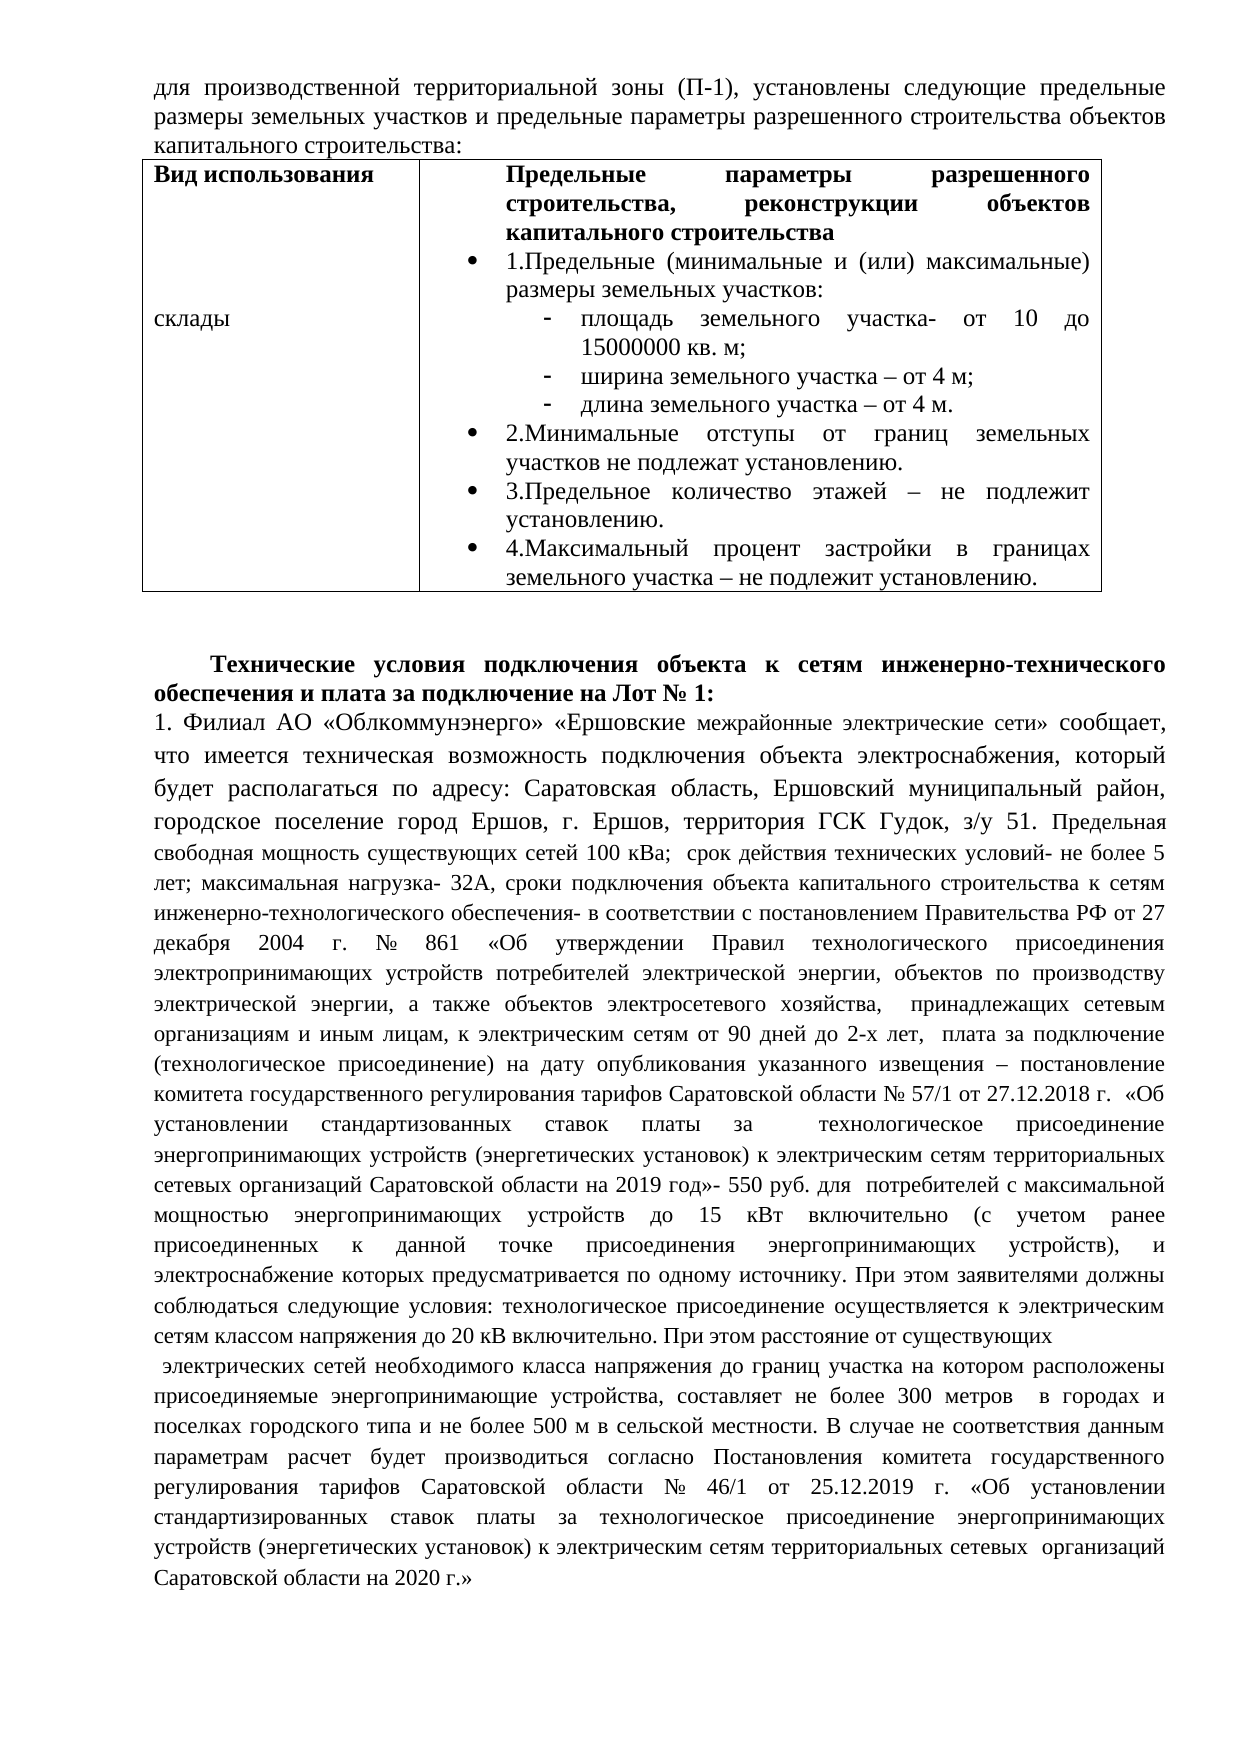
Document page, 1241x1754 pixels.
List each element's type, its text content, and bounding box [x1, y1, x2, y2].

table_header Вид использования склады [143, 160, 419, 591]
list 1. Филиал АО «Облкоммунэнерго» «Ершовские межрайонные электрические сети» сообщает, что имеется техническая возможность подключения объекта электроснабжения, который будет располагаться по адресу: Саратовская область, Ершовский муниципальный район, городское поселение город Ершов, г. Ершов, территория ГСК Гудок, з/у 51. Предельная свободная мощность существующих сетей 100 кВа; срок действия технических условий- не более 5 лет; максимальная нагрузка- 32А, сроки подключения объекта капитального строительства к сетям инженерно-технологического обеспечения- в соответствии с постановлением Правительства РФ от 27 декабря 2004 г. № 861 «Об утверждении Правил технологического присоединения электропринимающих устройств потребителей электрической энергии, объектов по производству электрической энергии, а также объектов электросетевого хозяйства, принадлежащих сетевым организациям и иным лицам, к электрическим сетям от 90 дней до 2-х лет, плата за подключение (технологическое присоединение) на дату опубликования указанного извещения – постановление комитета государственного регулирования тарифов Саратовской области № 57/1 от 27.12.2018 г. «Об установлении стандартизованных ставок платы за технологическое присоединение энергопринимающих устройств (энергетических установок) к электрическим сетям территориальных сетевых организаций Саратовской области на 2019 год»- 550 руб. для потребителей с максимальной мощностью энергопринимающих устройств до 15 кВт включительно (с учетом ранее присоединенных к данной точке присоединения энергопринимающих устройств), и электроснабжение которых предусматривается по одному источнику. При этом заявителями должны соблюдаться следующие условия: технологическое присоединение осуществляется к электрическим сетям классом напряжения до 20 кВ включительно. При этом расстояние от существующих [153, 707, 1167, 1348]
list электрических сетей необходимого класса напряжения до границ участка на котором расположены присоединяемые энергопринимающие устройства, составляет не более 300 метров в городах и поселках городского типа и не более 500 м в сельской местности. В случае не соответствия данным параметрам расчет будет производиться согласно Постановления комитета государственного регулирования тарифов Саратовской области № 46/1 от 25.12.2019 г. «Об установлении стандартизированных ставок платы за технологическое присоединение энергопринимающих устройств (энергетических установок) к электрическим сетям территориальных сетевых организаций Саратовской области на 2020 г.» [153, 1352, 1167, 1590]
text для производственной территориальной зоны (П-1), установлены следующие предельные размеры земельных участков и предельные параметры разрешенного строительства объектов капитального строительства: [153, 72, 1167, 158]
text Технические условия подключения объекта к сетям инженерно-технического обеспечения и плата за подключение на Лот № 1: [153, 649, 1167, 707]
table_header Предельные параметры разрешенного строительства, реконструкции объектов капитального строительства 1.Предельные (минимальные и (или) максимальные) размеры земельных участков: площадь земельного участка- от 10 до 15000000 кв. м; ширина земельного участка – от 4 м; длина земельного участка – от 4 м. 2.Минимальные отступы от границ земельных участков не подлежат установлению. 3.Предельное количество этажей – не подлежит установлению. 4.Максимальный процент застройки в границах земельного участка – не подлежит установлению. [420, 160, 1101, 591]
